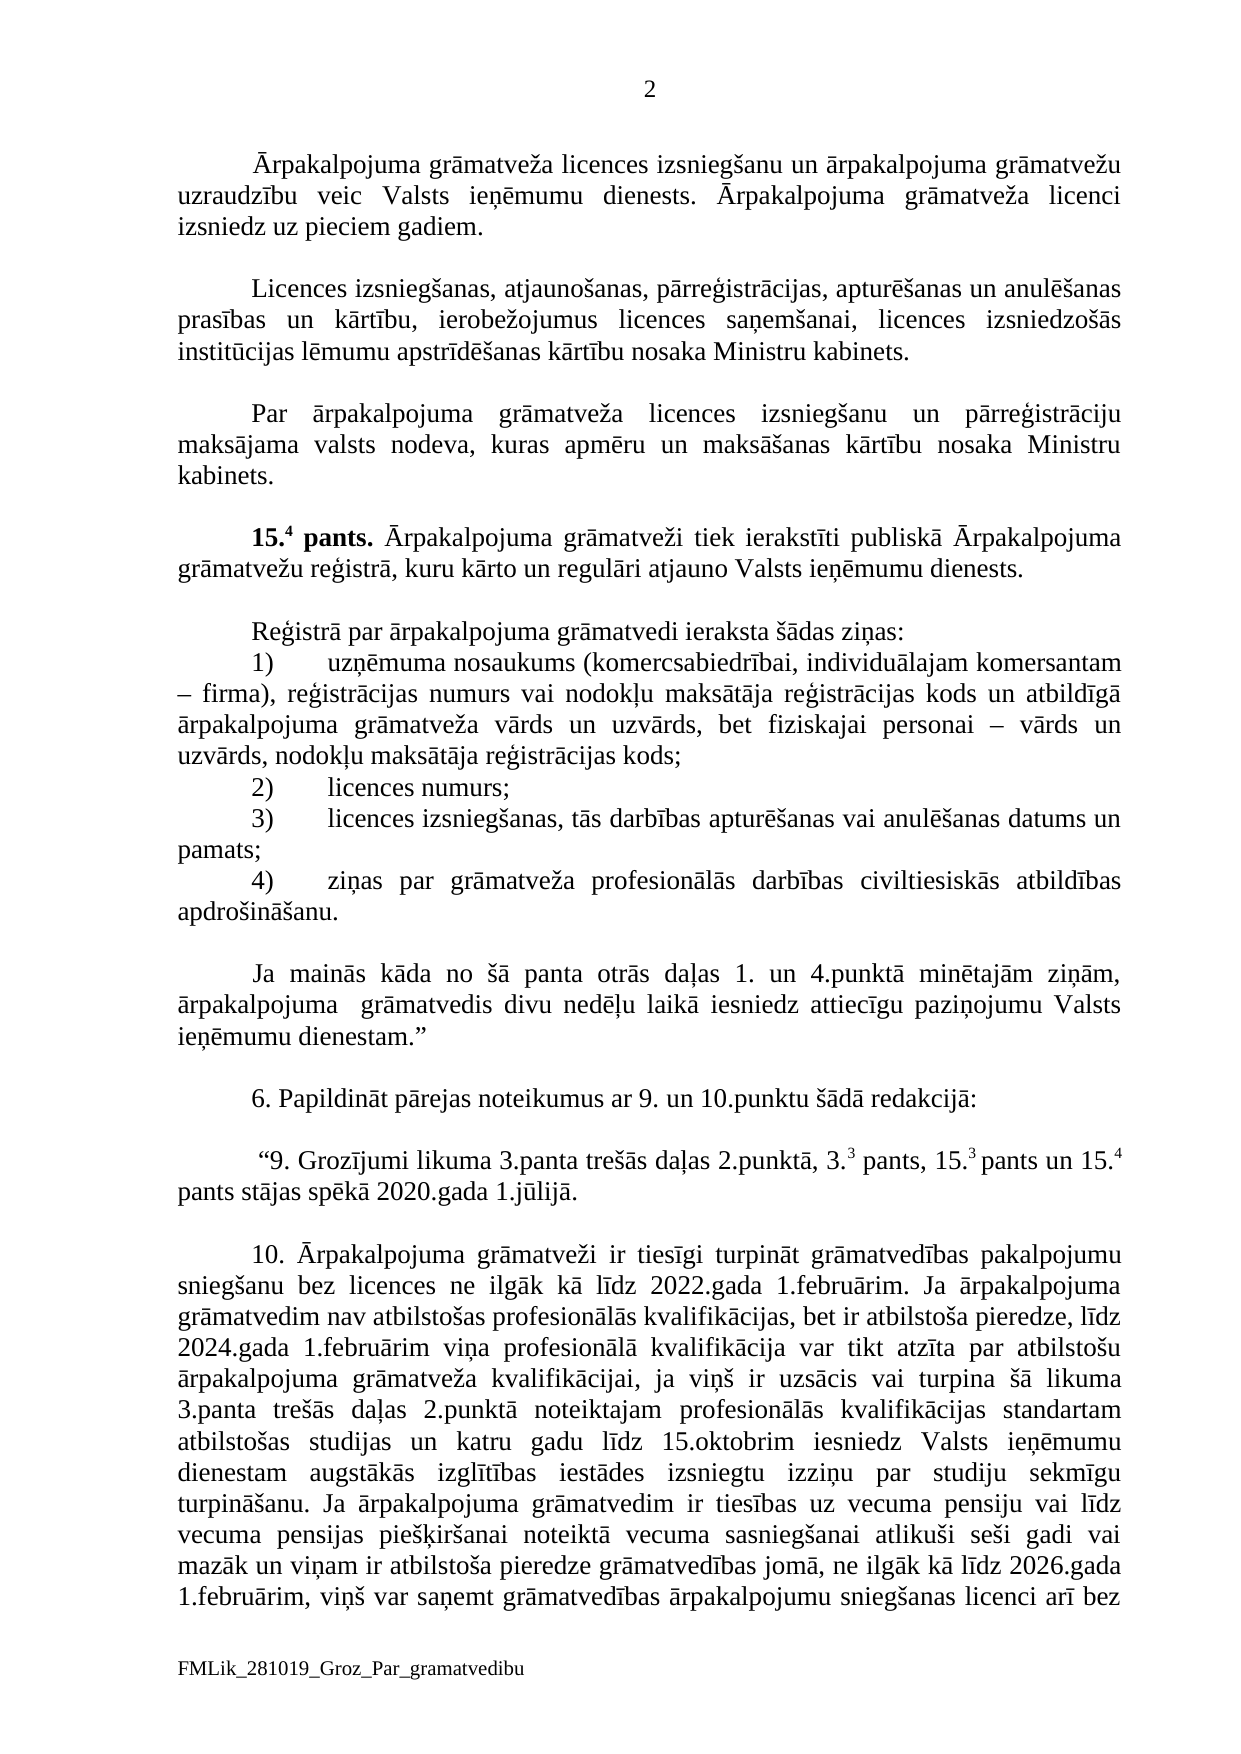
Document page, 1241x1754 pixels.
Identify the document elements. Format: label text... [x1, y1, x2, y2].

text 6. Papildināt pārejas noteikumus ar 9. un 10.punktu šādā redakcijā: [177, 1082, 1122, 1113]
text 3) licences izsniegšanas, tās darbības apturēšanas vai anulēšanas datums un pamats; [177, 802, 1122, 864]
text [177, 1238, 1122, 1612]
text Licences izsniegšanas, atjaunošanas, pārreģistrācijas, apturēšanas un anulēšanas prasības un kārtību, ierobežojumus licences saņemšanai, licences izsniedzošās institūcijas lēmumu apstrīdēšanas kārtību nosaka Ministru kabinets. [177, 272, 1122, 366]
text “9. Grozījumi likuma 3.panta trešās daļas 2.punktā, 3.3 pants, 15.3 pants un 15.4 pants stājas spēkā 2020.gada 1.jūlijā. [177, 1144, 1122, 1207]
text 15.4 pants. Ārpakalpojuma grāmatveži tiek ierakstīti publiskā Ārpakalpojuma grāmatvežu reģistrā, kuru kārto un regulāri atjauno Valsts ieņēmumu dienests. [177, 521, 1122, 584]
text 1) uzņēmuma nosaukums (komercsabiedrībai, individuālajam komersantam – firma), reģistrācijas numurs vai nodokļu maksātāja reģistrācijas kods un atbildīgā ārpakalpojuma grāmatveža vārds un uzvārds, bet fiziskajai personai – vārds un uzvārds, nodokļu maksātāja reģistrācijas kods; [177, 646, 1122, 771]
text 4) ziņas par grāmatveža profesionālās darbības civiltiesiskās atbildības apdrošināšanu. [177, 864, 1122, 926]
text Par ārpakalpojuma grāmatveža licences izsniegšanu un pārreģistrāciju maksājama valsts nodeva, kuras apmēru un maksāšanas kārtību nosaka Ministru kabinets. [177, 397, 1122, 490]
text Reģistrā par ārpakalpojuma grāmatvedi ieraksta šādas ziņas: [177, 615, 1122, 646]
text 2) licences numurs; [177, 771, 1122, 802]
text Ja mainās kāda no šā panta otrās daļas 1. un 4.punktā minētajām ziņām, ārpakalpojuma grāmatvedis divu nedēļu laikā iesniedz attiecīgu paziņojumu Valsts ieņēmumu dienestam.” [177, 957, 1122, 1051]
text Ārpakalpojuma grāmatveža licences izsniegšanu un ārpakalpojuma grāmatvežu uzraudzību veic Valsts ieņēmumu dienests. Ārpakalpojuma grāmatveža licenci izsniedz uz pieciem gadiem. [177, 148, 1122, 241]
